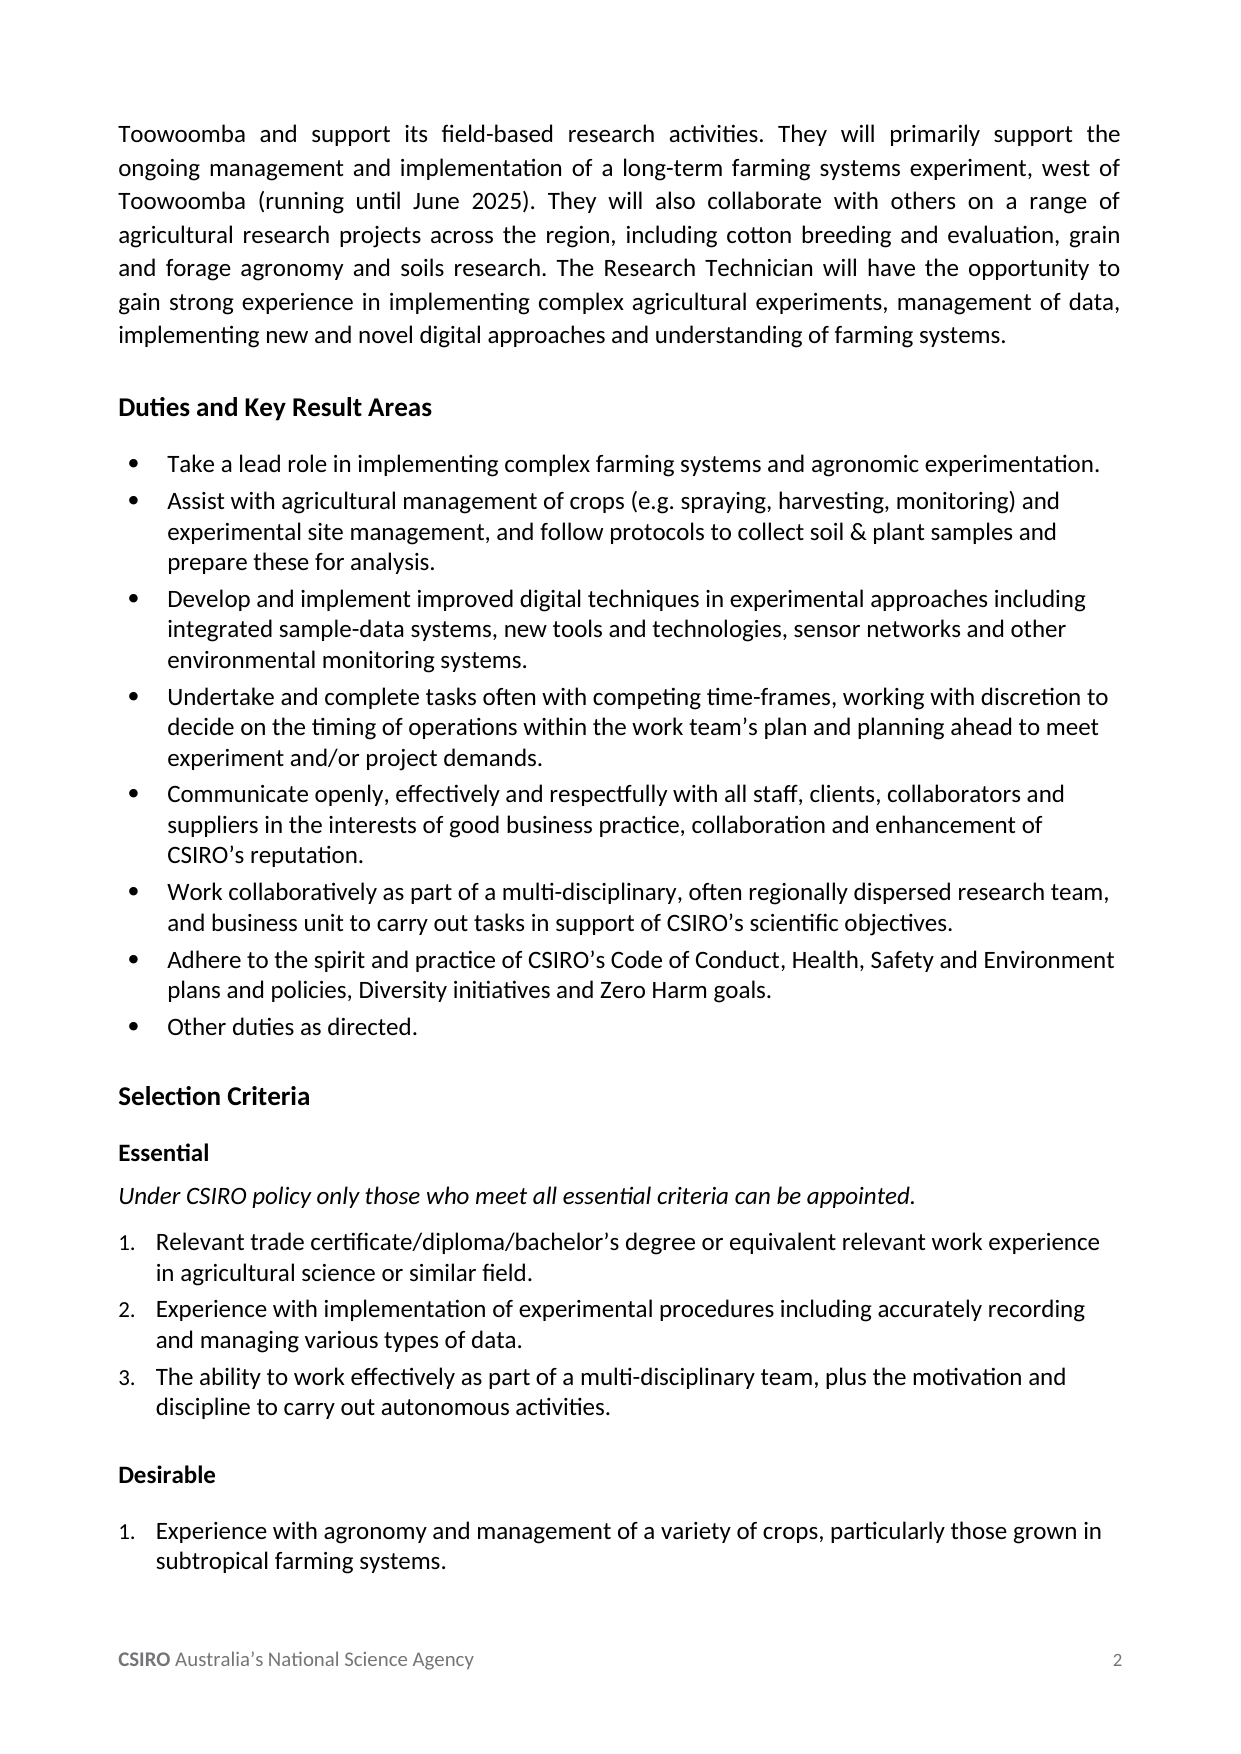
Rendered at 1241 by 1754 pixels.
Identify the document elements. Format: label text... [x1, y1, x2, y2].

list Experience with implementation of experimental procedures including accurately recording and managing various types of data. [118, 1293, 1122, 1354]
text Under CSIRO policy only those who meet all essential criteria can be appointed. [118, 1180, 1122, 1211]
list Communicate openly, effectively and respectfully with all staff, clients, collaborators and suppliers in the interests of good business practice, collaboration and enhancement of CSIRO’s reputation. [129, 779, 1122, 870]
list Adhere to the spirit and practice of CSIRO’s Code of Conduct, Health, Safety and Environment plans and policies, Diversity initiatives and Zero Harm goals. [129, 944, 1122, 1005]
list Experience with agronomy and management of a variety of crops, particularly those grown in subtropical farming systems. [118, 1515, 1122, 1576]
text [118, 118, 1122, 350]
subtitle Essential [118, 1137, 1122, 1168]
list Take a lead role in implementing complex farming systems and agronomic experimentation. [129, 448, 1122, 479]
list Work collaboratively as part of a multi-disciplinary, often regionally dispersed research team, and business unit to carry out tasks in support of CSIRO’s scientific objectives. [129, 876, 1122, 937]
list Develop and implement improved digital techniques in experimental approaches including integrated sample-data systems, new tools and technologies, sensor networks and other environmental monitoring systems. [129, 583, 1122, 674]
list Other duties as directed. [129, 1011, 1122, 1042]
list Undertake and complete tasks often with competing time-frames, working with discretion to decide on the timing of operations within the work team’s plan and planning ahead to meet experiment and/or project demands. [129, 681, 1122, 772]
subtitle Selection Criteria [118, 1079, 1122, 1112]
subtitle Duties and Key Result Areas [118, 390, 1122, 423]
list Assist with agricultural management of crops (e.g. spraying, harvesting, monitoring) and experimental site management, and follow protocols to collect soil & plant samples and prepare these for analysis. [129, 485, 1122, 577]
list Relevant trade certificate/diploma/bachelor’s degree or equivalent relevant work experience in agricultural science or similar field. [118, 1226, 1122, 1287]
list The ability to work effectively as part of a multi-disciplinary team, plus the motivation and discipline to carry out autonomous activities. [118, 1361, 1122, 1422]
subtitle Desirable [118, 1459, 1122, 1490]
